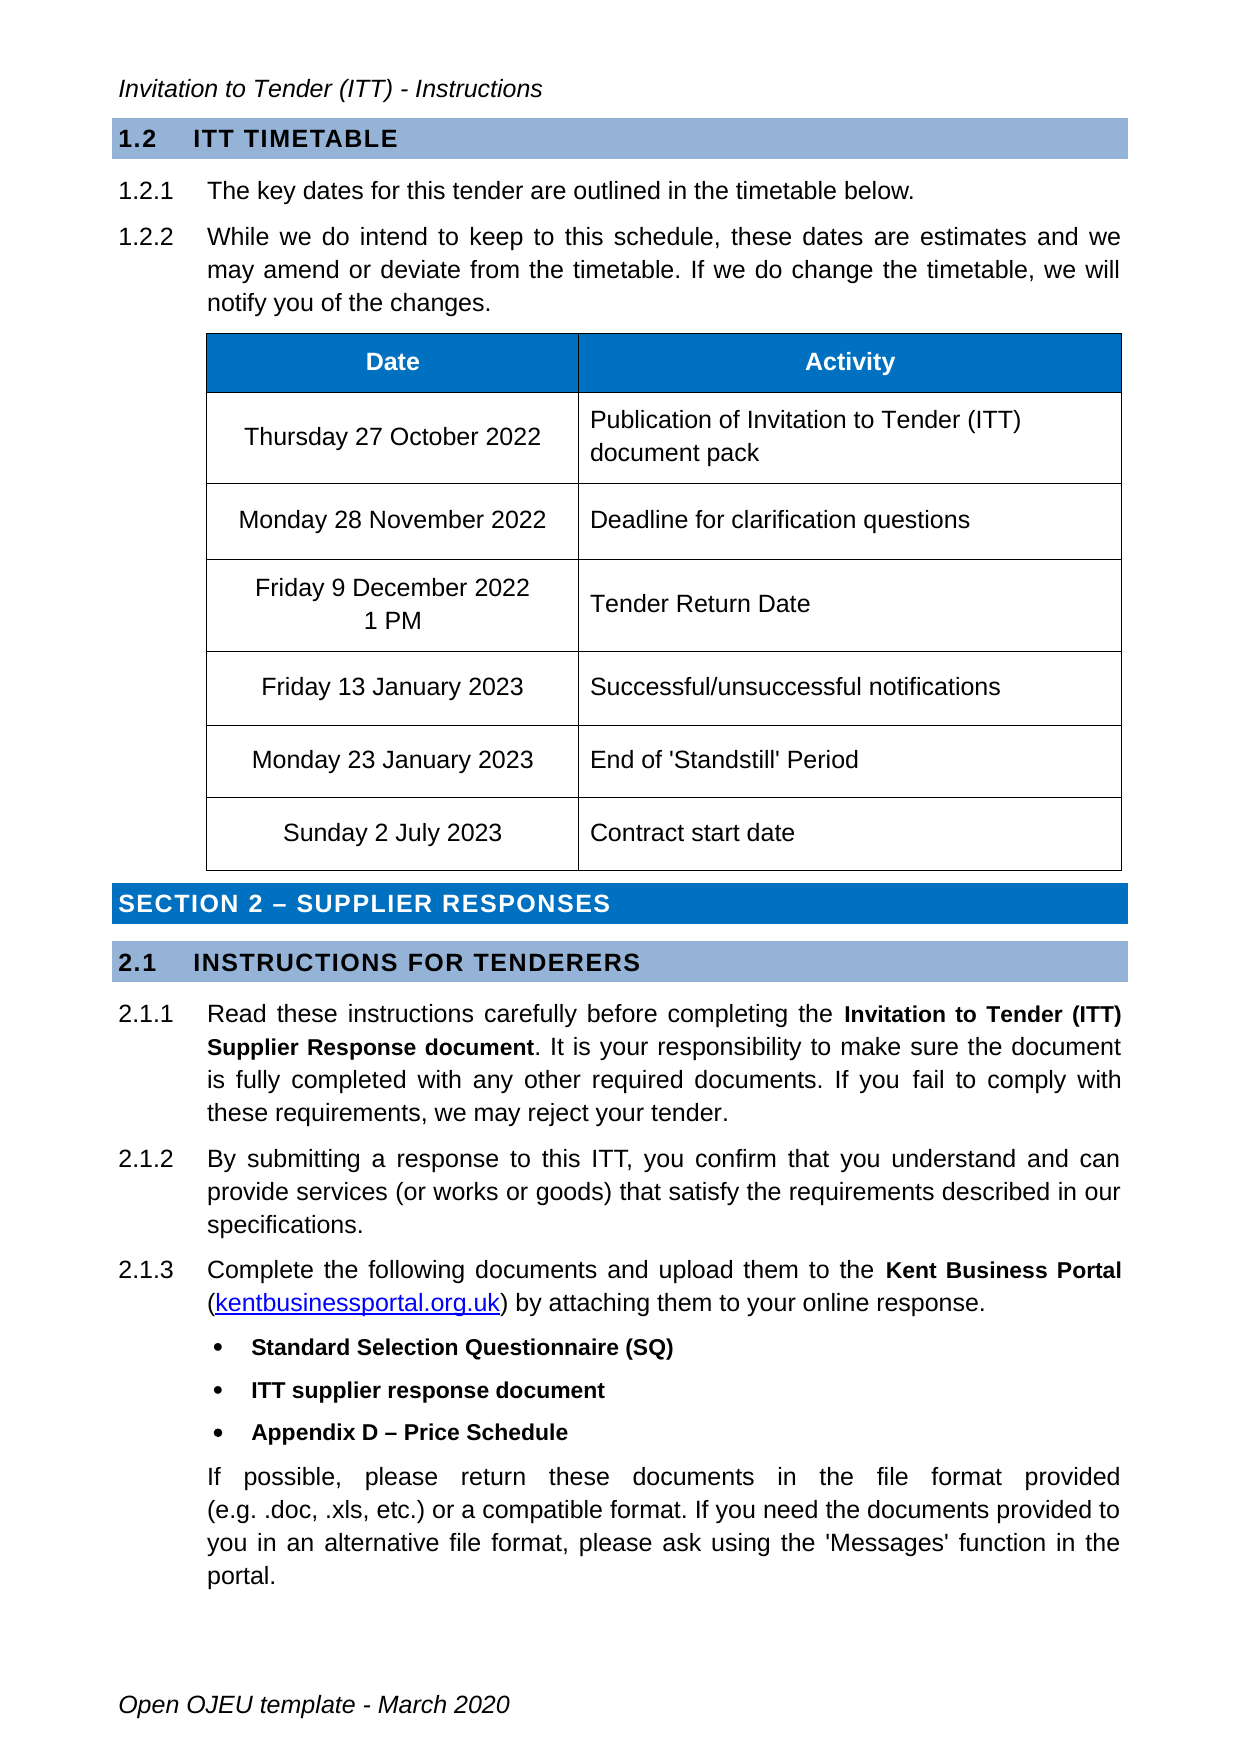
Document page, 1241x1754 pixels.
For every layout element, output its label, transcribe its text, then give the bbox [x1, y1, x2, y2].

table_cell Deadline for clarification questions [579, 484, 1121, 559]
table_cell Friday 9 December 2022 1 PM [207, 560, 578, 651]
table_header Activity [579, 334, 1121, 392]
subtitle 2.1 Instructions for Tenderers [118, 948, 1122, 976]
table_cell Successful/unsuccessful notifications [579, 652, 1121, 725]
subtitle 1.2 ITT Timetable [118, 124, 1122, 153]
list 1.2.1 The key dates for this tender are outlined in the timetable below. [118, 176, 1122, 205]
list ITT supplier response document [214, 1377, 1122, 1403]
list 2.1.3 Complete the following documents and upload them to the Kent Business Portal (kentbusinessportal.org.uk) by attaching them to your online response. [118, 1255, 1122, 1317]
table_cell Monday 28 November 2022 [207, 484, 578, 559]
list 1.2.2 While we do intend to keep to this schedule, these dates are estimates and we may amend or deviate from the timetable. If we do change the timetable, we will notify you of the changes. [118, 222, 1122, 316]
table_cell Tender Return Date [579, 560, 1121, 651]
table_cell Publication of Invitation to Tender (ITT) document pack [579, 393, 1121, 483]
table_cell Friday 13 January 2023 [207, 652, 578, 725]
table_cell Monday 23 January 2023 [207, 726, 578, 797]
table_cell Sunday 2 July 2023 [207, 798, 578, 870]
subtitle Section 2 – Supplier Responses [118, 890, 1122, 918]
list Standard Selection Questionnaire (SQ) [214, 1334, 1122, 1360]
table_cell Thursday 27 October 2022 [207, 393, 578, 483]
text If possible, please return these documents in the file format provided (e.g. .doc, .xls, etc.) or a compatible format. If you need the documents provided to you in an alternative file format, please ask using the 'Messages' function in the portal. [207, 1462, 1122, 1590]
list 2.1.1 Read these instructions carefully before completing the Invitation to Tender (ITT) Supplier Response document. It is your responsibility to make sure the document is fully completed with any other required documents. If you fail to comply with these requirements, we may reject your tender. [118, 999, 1122, 1127]
list 2.1.2 By submitting a response to this ITT, you confirm that you understand and can provide services (or works or goods) that satisfy the requirements described in our specifications. [118, 1144, 1122, 1239]
list Appendix D – Price Schedule [214, 1419, 1122, 1446]
table_header Date [207, 334, 578, 392]
table_cell Contract start date [579, 798, 1121, 870]
table_cell End of 'Standstill' Period [579, 726, 1121, 797]
